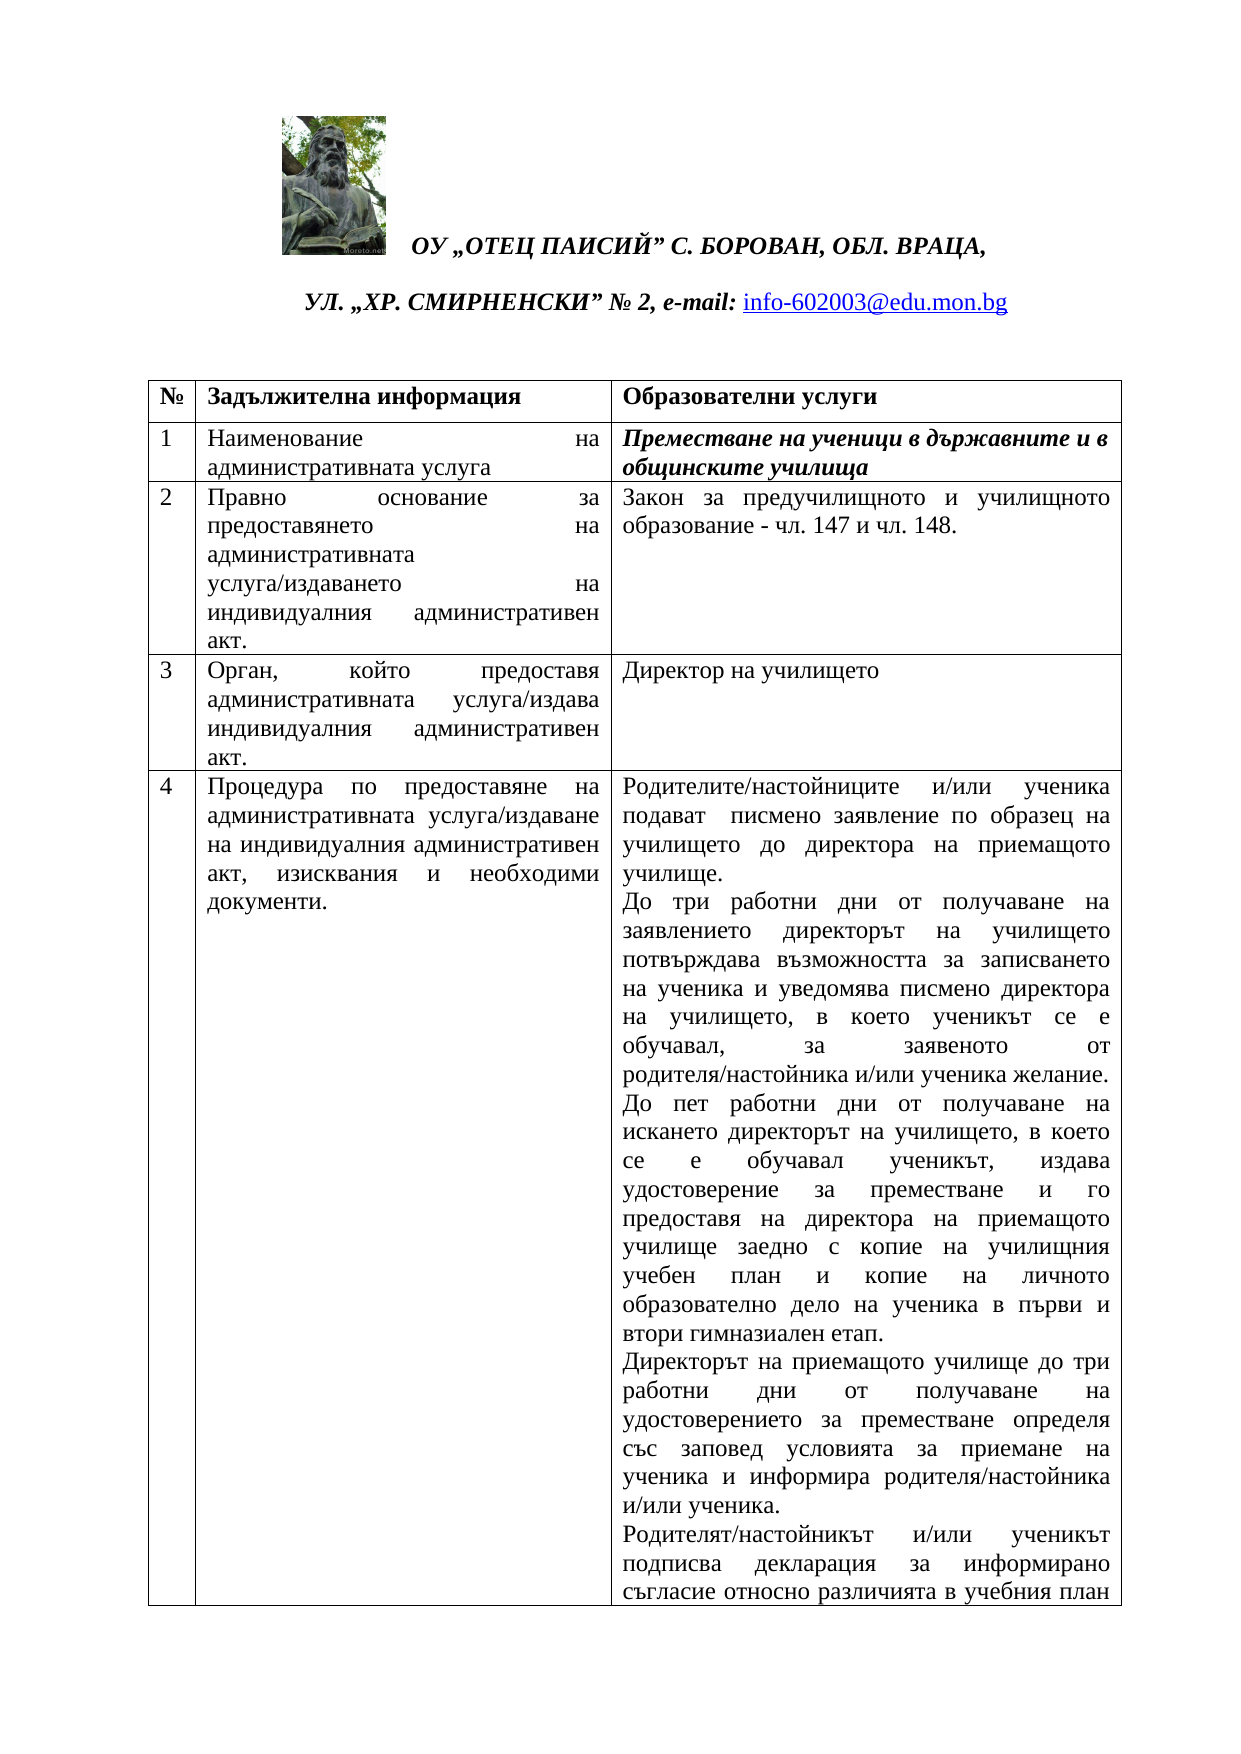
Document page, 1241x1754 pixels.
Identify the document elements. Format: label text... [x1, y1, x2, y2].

table_cell 1 [149, 423, 195, 481]
table_header № [149, 381, 195, 422]
table_cell Наименование на административната услуга [196, 423, 611, 481]
table_header Задължителна информация [196, 381, 611, 422]
picture [282, 116, 386, 255]
table_cell 3 [149, 655, 195, 770]
text ОУ „ОТЕЦ ПАИСИЙ” С. БОРОВАН, ОБЛ. ВРАЦА, [148, 117, 1122, 260]
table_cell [196, 771, 611, 1605]
table_cell 4 [149, 771, 195, 1605]
table_cell Директор на училището [612, 655, 1121, 770]
table_cell Преместване на ученици в държавните и в общинските училища [612, 423, 1121, 481]
text УЛ. „ХР. СМИРНЕНСКИ” № 2, e-mail: info-602003@edu.mon.bg [148, 285, 1122, 316]
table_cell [612, 771, 1121, 1605]
table_cell Орган, който предоставя административната услуга/издава индивидуалния административен акт. [196, 655, 611, 770]
table_cell Закон за предучилищното и училищното образование - чл. 147 и чл. 148. [612, 482, 1121, 654]
table_header Образователни услуги [612, 381, 1121, 422]
table_cell Правно основание за предоставянето на административната услуга/издаването на индивидуалния административен акт. [196, 482, 611, 654]
table_cell 2 [149, 482, 195, 654]
